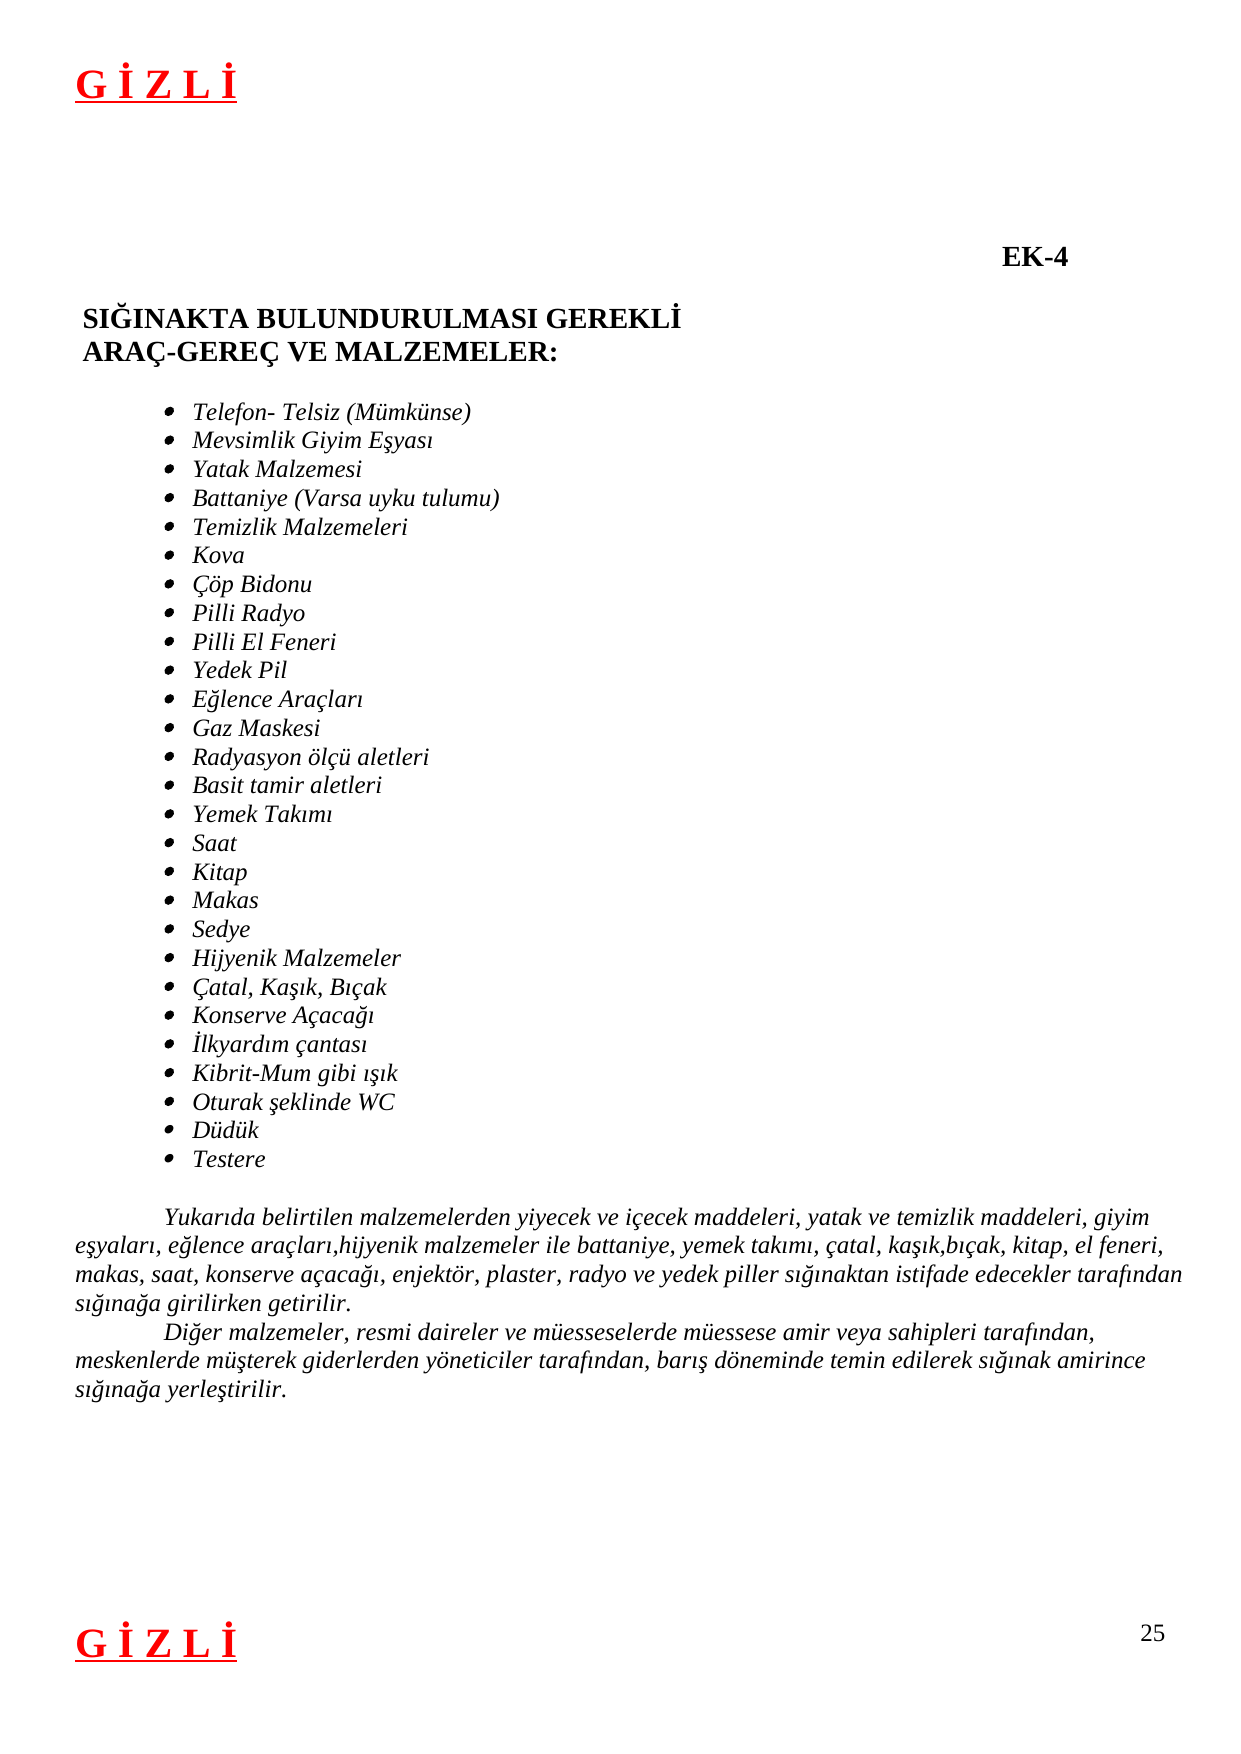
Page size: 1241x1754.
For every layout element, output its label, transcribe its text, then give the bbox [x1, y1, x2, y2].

list Kitap [162, 857, 1195, 886]
list Hijyenik Malzemeler [162, 943, 1195, 972]
list Eğlence Araçları [162, 684, 1195, 713]
list Düdük [162, 1116, 1195, 1144]
list Gaz Maskesi [162, 713, 1195, 742]
list Telefon- Telsiz (Mümkünse) [162, 397, 1195, 426]
list Saat [162, 828, 1195, 857]
list Kova [162, 541, 1195, 569]
list Oturak şeklinde WC [162, 1087, 1195, 1116]
list Yatak Malzemesi [162, 454, 1195, 483]
list Radyasyon ölçü aletleri [162, 742, 1195, 771]
list Kibrit-Mum gibi ışık [162, 1058, 1195, 1087]
list Battaniye (Varsa uyku tulumu) [162, 483, 1195, 512]
list İlkyardım çantası [162, 1029, 1195, 1058]
list Basit tamir aletleri [162, 771, 1195, 799]
list Makas [162, 886, 1195, 914]
list Pilli Radyo [162, 598, 1195, 627]
text Yukarıda belirtilen malzemelerden yiyecek ve içecek maddeleri, yatak ve temizlik maddeleri, giyim eşyaları, eğlence araçları,hijyenik malzemeler ile battaniye, yemek takımı, çatal, kaşık,bıçak, kitap, el feneri, makas, saat, konserve açacağı, enjektör, plaster, radyo ve yedek piller sığınaktan istifade edecekler tarafından sığınağa girilirken getirilir. [75, 1202, 1195, 1317]
list Yedek Pil [162, 656, 1195, 684]
list Sedye [162, 914, 1195, 943]
list Çöp Bidonu [162, 569, 1195, 598]
text Diğer malzemeler, resmi daireler ve müesseselerde müessese amir veya sahipleri tarafından, meskenlerde müşterek giderlerden yöneticiler tarafından, barış döneminde temin edilerek sığınak amirince sığınağa yerleştirilir. [75, 1317, 1195, 1403]
text SIĞINAKTA BULUNDURULMASI GEREKLİ [75, 301, 1195, 334]
list Testere [162, 1144, 1195, 1173]
text ARAÇ-GEREÇ VE MALZEMELER: [75, 334, 1195, 368]
list Pilli El Feneri [162, 627, 1195, 656]
list Çatal, Kaşık, Bıçak [162, 972, 1195, 1001]
list Temizlik Malzemeleri [162, 512, 1195, 541]
list Mevsimlik Giyim Eşyası [162, 426, 1195, 454]
list Konserve Açacağı [162, 1001, 1195, 1029]
text EK-4 [75, 239, 1195, 272]
list Yemek Takımı [162, 799, 1195, 828]
